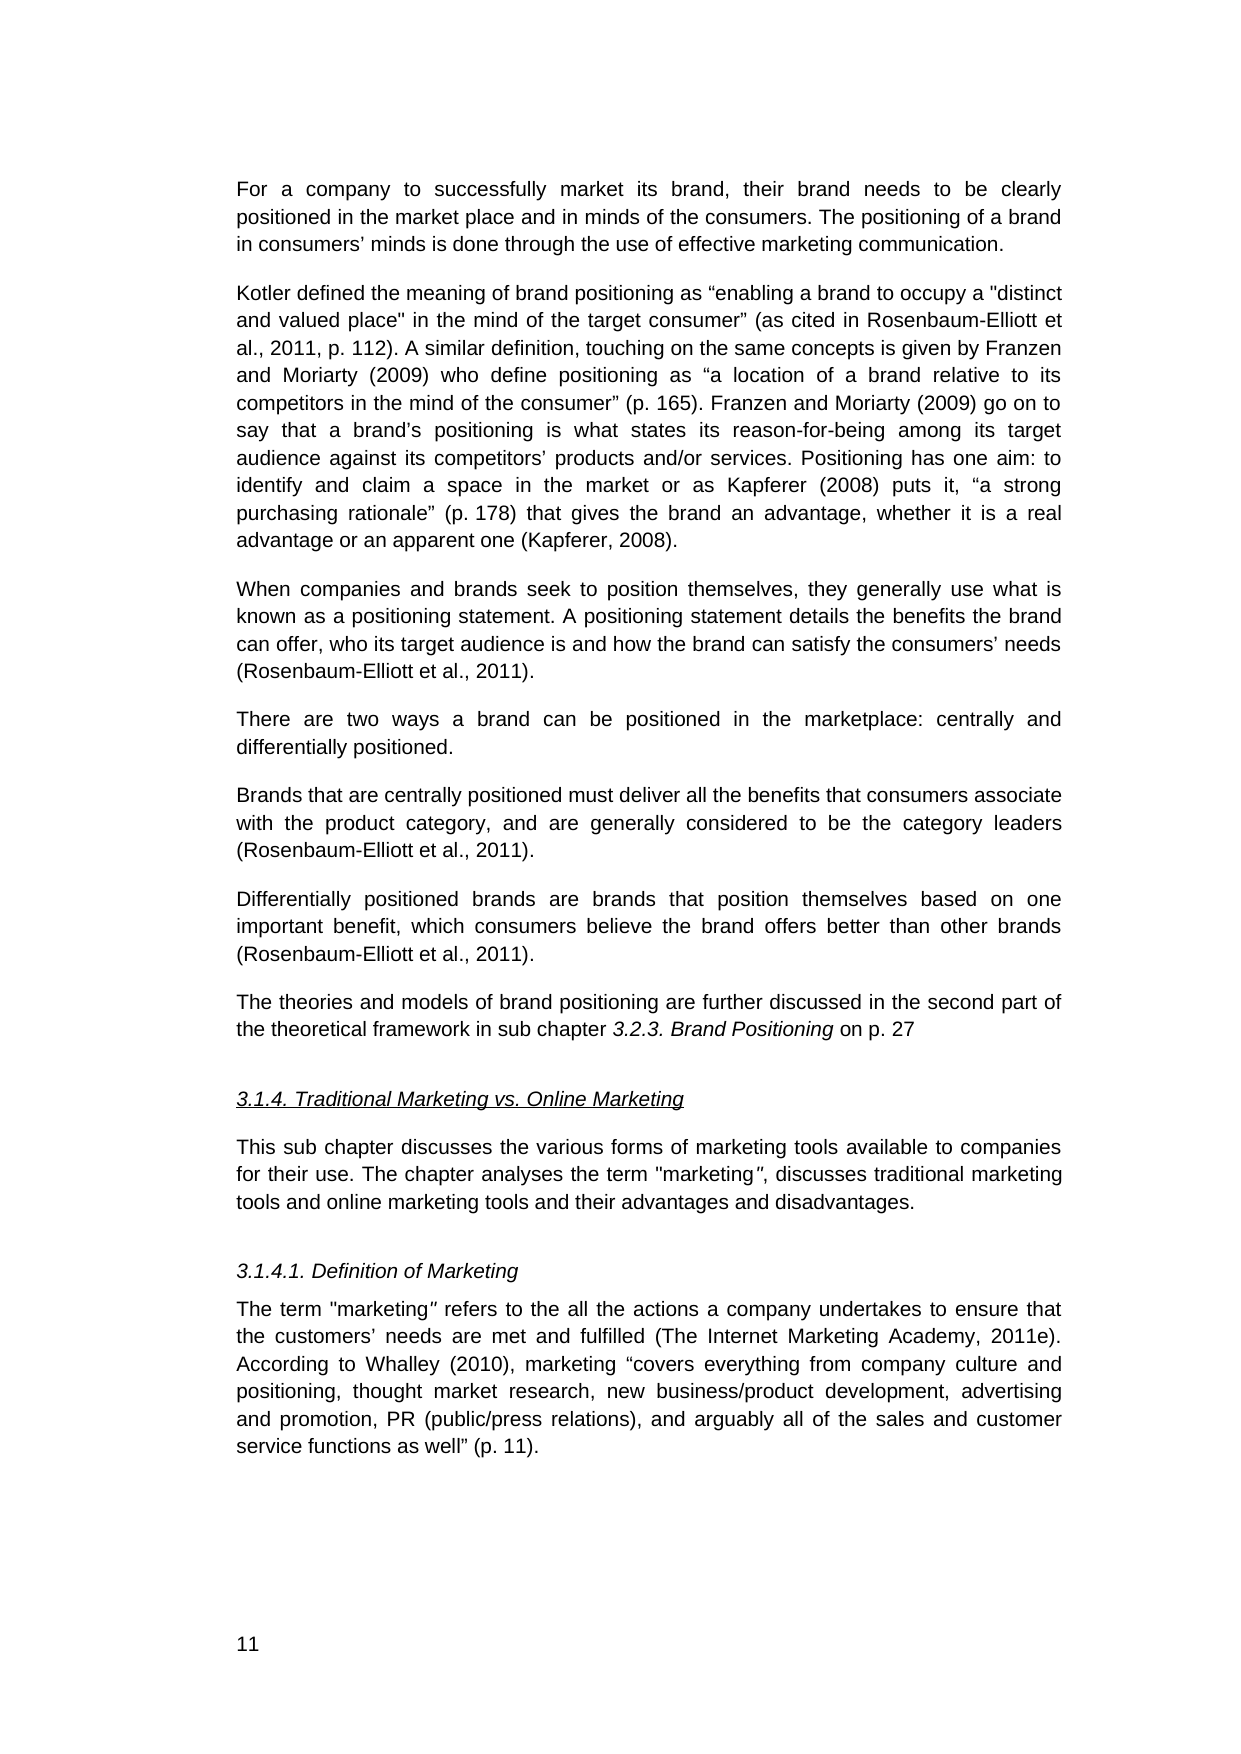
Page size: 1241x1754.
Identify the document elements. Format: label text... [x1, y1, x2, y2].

text For a company to successfully market its brand, their brand needs to be clearly positioned in the market place and in minds of the consumers. The positioning of a brand in consumers’ minds is done through the use of effective marketing communication. [236, 177, 1063, 256]
text The term "marketing" refers to the all the actions a company undertakes to ensure that the customers’ needs are met and fulfilled (The Internet Marketing Academy, 2011e). According to Whalley (2010), marketing “covers everything from company culture and positioning, thought market research, new business/product development, advertising and promotion, PR (public/press relations), and arguably all of the sales and customer service functions as well” (p. 11). [236, 1297, 1063, 1458]
text Differentially positioned brands are brands that position themselves based on one important benefit, which consumers believe the brand offers better than other brands (Rosenbaum-Elliott et al., 2011). [236, 886, 1063, 965]
text When companies and brands seek to position themselves, they generally use what is known as a positioning statement. A positioning statement details the benefits the brand can offer, who its target audience is and how the brand can satisfy the consumers’ needs (Rosenbaum-Elliott et al., 2011). [236, 576, 1063, 683]
text This sub chapter discusses the various forms of marketing tools available to companies for their use. The chapter analyses the term "marketing", discusses traditional marketing tools and online marketing tools and their advantages and disadvantages. [236, 1135, 1063, 1214]
text Brands that are centrally positioned must deliver all the benefits that consumers associate with the product category, and are generally considered to be the category leaders (Rosenbaum-Elliott et al., 2011). [236, 783, 1063, 862]
subtitle 3.1.4. Traditional Marketing vs. Online Marketing [236, 1086, 1063, 1110]
text There are two ways a brand can be positioned in the marketplace: centrally and differentially positioned. [236, 707, 1063, 759]
subtitle 3.1.4.1. Definition of Marketing [236, 1259, 1063, 1283]
text Kotler defined the meaning of brand positioning as “enabling a brand to occupy a "distinct and valued place" in the mind of the target consumer” (as cited in Rosenbaum-Elliott et al., 2011, p. 112). A similar definition, touching on the same concepts is given by Franzen and Moriarty (2009) who define positioning as “a location of a brand relative to its competitors in the mind of the consumer” (p. 165). Franzen and Moriarty (2009) go on to say that a brand’s positioning is what states its reason-for-being among its target audience against its competitors’ products and/or services. Positioning has one aim: to identify and claim a space in the market or as Kapferer (2008) puts it, “a strong purchasing rationale” (p. 178) that gives the brand an advantage, whether it is a real advantage or an apparent one (Kapferer, 2008). [236, 281, 1063, 552]
